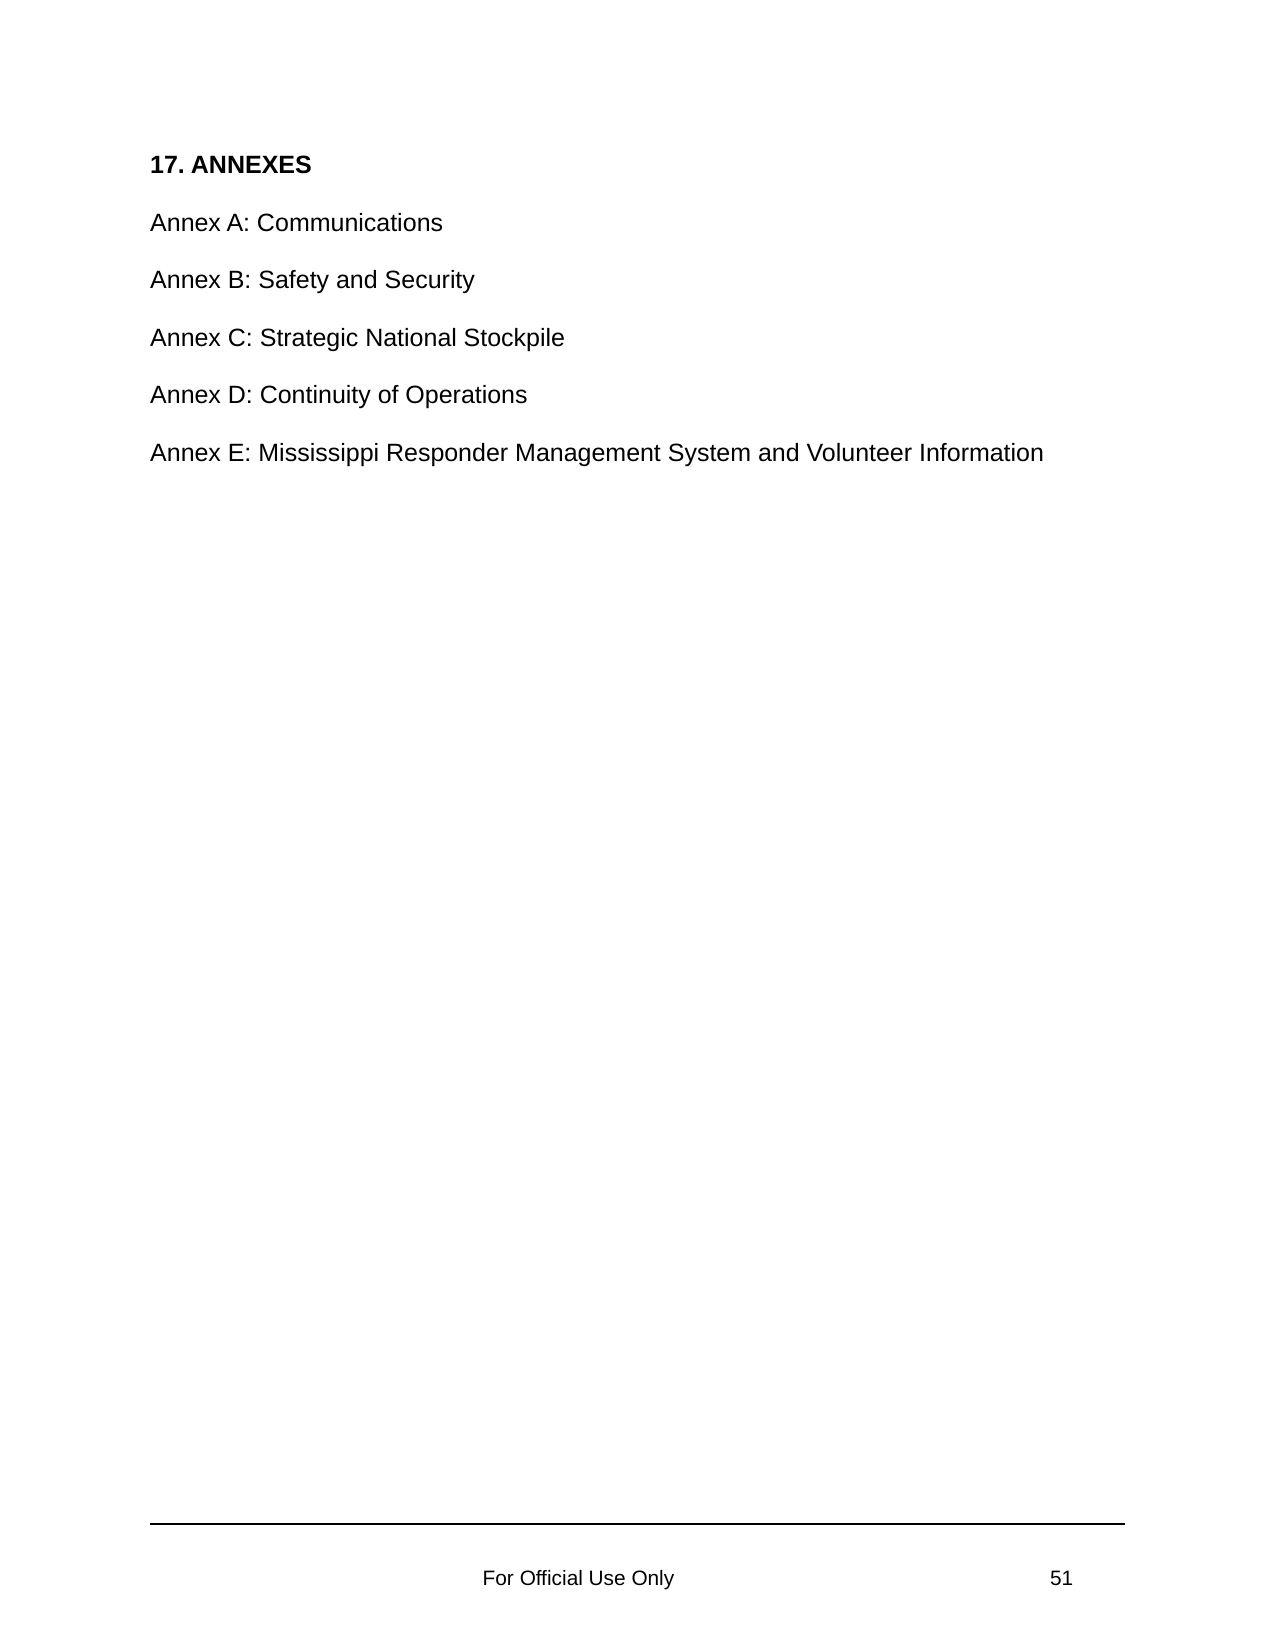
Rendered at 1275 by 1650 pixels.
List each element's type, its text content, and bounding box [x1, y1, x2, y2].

text Annex D: Continuity of Operations [150, 380, 1125, 409]
text Annex B: Safety and Security [150, 265, 1125, 294]
text Annex C: Strategic National Stockpile [150, 322, 1125, 351]
text Annex A: Communications [150, 207, 1125, 236]
text Annex E: Mississippi Responder Management System and Volunteer Information [150, 437, 1125, 466]
text 17. ANNEXES [150, 150, 1125, 179]
